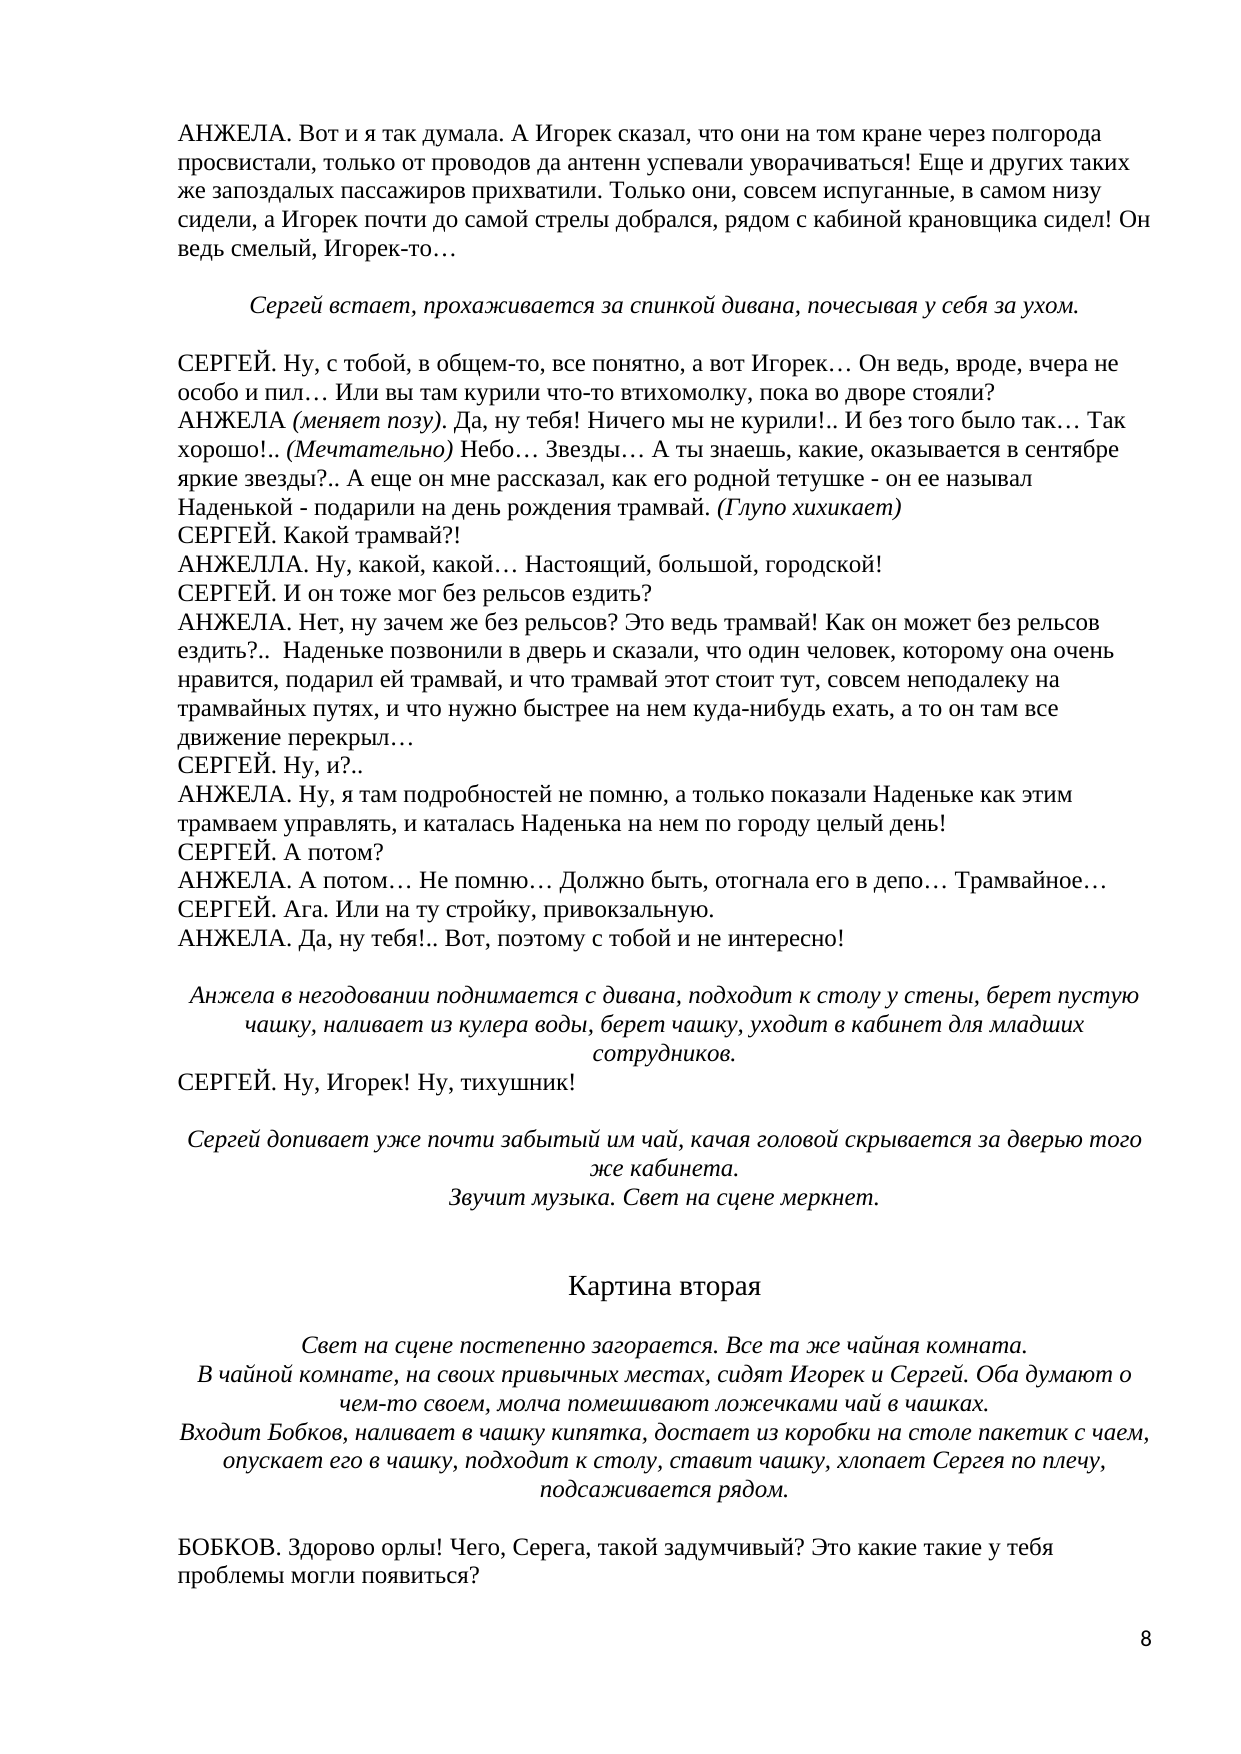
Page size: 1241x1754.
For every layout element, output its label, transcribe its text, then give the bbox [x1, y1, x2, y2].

text Свет на сцене постепенно загорается. Все та же чайная комната. [177, 1330, 1152, 1359]
text БОБКОВ. Здорово орлы! Чего, Серега, такой задумчивый? Это какие такие у тебя проблемы могли появиться? [177, 1532, 1152, 1589]
text Входит Бобков, наливает в чашку кипятка, достает из коробки на столе пакетик с чаем, опускает его в чашку, подходит к столу, ставит чашку, хлопает Сергея по плечу, подсаживается рядом. [177, 1417, 1152, 1503]
text Сергей допивает уже почти забытый им чай, качая головой скрывается за дверью того же кабинета. [177, 1124, 1152, 1182]
text АНЖЕЛА (меняет позу). Да, ну тебя! Ничего мы не курили!.. И без того было так… Так хорошо!.. (Мечтательно) Небо… Звезды… А ты знаешь, какие, оказывается в сентябре яркие звезды?.. А еще он мне рассказал, как его родной тетушке - он ее называл Наденькой - подарили на день рождения трамвай. (Глупо хихикает) [177, 406, 1152, 521]
text АНЖЕЛА. А потом… Не помню… Должно быть, отогнала его в депо… Трамвайное… [177, 866, 1152, 894]
text Картина вторая [177, 1268, 1152, 1302]
text АНЖЕЛА. Вот и я так думала. А Игорек сказал, что они на том кране через полгорода просвистали, только от проводов да антенн успевали уворачиваться! Еще и других таких же запоздалых пассажиров прихватили. Только они, совсем испуганные, в самом низу сидели, а Игорек почти до самой стрелы добрался, рядом с кабиной крановщика сидел! Он ведь смелый, Игорек-то… [177, 118, 1152, 262]
text СЕРГЕЙ. А потом? [177, 837, 1152, 866]
text Звучит музыка. Свет на сцене меркнет. [177, 1182, 1152, 1211]
text СЕРГЕЙ. Ага. Или на ту стройку, привокзальную. [177, 894, 1152, 923]
text АНЖЕЛА. Ну, я там подробностей не помню, а только показали Наденьке как этим трамваем управлять, и каталась Наденька на нем по городу целый день! [177, 779, 1152, 837]
text Сергей встает, прохаживается за спинкой дивана, почесывая у себя за ухом. [177, 291, 1152, 319]
text СЕРГЕЙ. И он тоже мог без рельсов ездить? [177, 578, 1152, 607]
text Анжела в негодовании поднимается с дивана, подходит к столу у стены, берет пустую чашку, наливает из кулера воды, берет чашку, уходит в кабинет для младших сотрудников. [177, 981, 1152, 1067]
text АНЖЕЛА. Нет, ну зачем же без рельсов? Это ведь трамвай! Как он может без рельсов ездить?.. Наденьке позвонили в дверь и сказали, что один человек, которому она очень нравится, подарил ей трамвай, и что трамвай этот стоит тут, совсем неподалеку на трамвайных путях, и что нужно быстрее на нем куда-нибудь ехать, а то он там все движение перекрыл… [177, 607, 1152, 751]
text СЕРГЕЙ. Ну, с тобой, в общем-то, все понятно, а вот Игорек… Он ведь, вроде, вчера не особо и пил… Или вы там курили что-то втихомолку, пока во дворе стояли? [177, 348, 1152, 406]
text СЕРГЕЙ. Ну, и?.. [177, 751, 1152, 779]
text СЕРГЕЙ. Какой трамвай?! [177, 521, 1152, 549]
text АНЖЕЛА. Да, ну тебя!.. Вот, поэтому с тобой и не интересно! [177, 923, 1152, 952]
text В чайной комнате, на своих привычных местах, сидят Игорек и Сергей. Оба думают о чем-то своем, молча помешивают ложечками чай в чашках. [177, 1359, 1152, 1417]
text АНЖЕЛЛА. Ну, какой, какой… Настоящий, большой, городской! [177, 549, 1152, 578]
text СЕРГЕЙ. Ну, Игорек! Ну, тихушник! [177, 1067, 1152, 1096]
